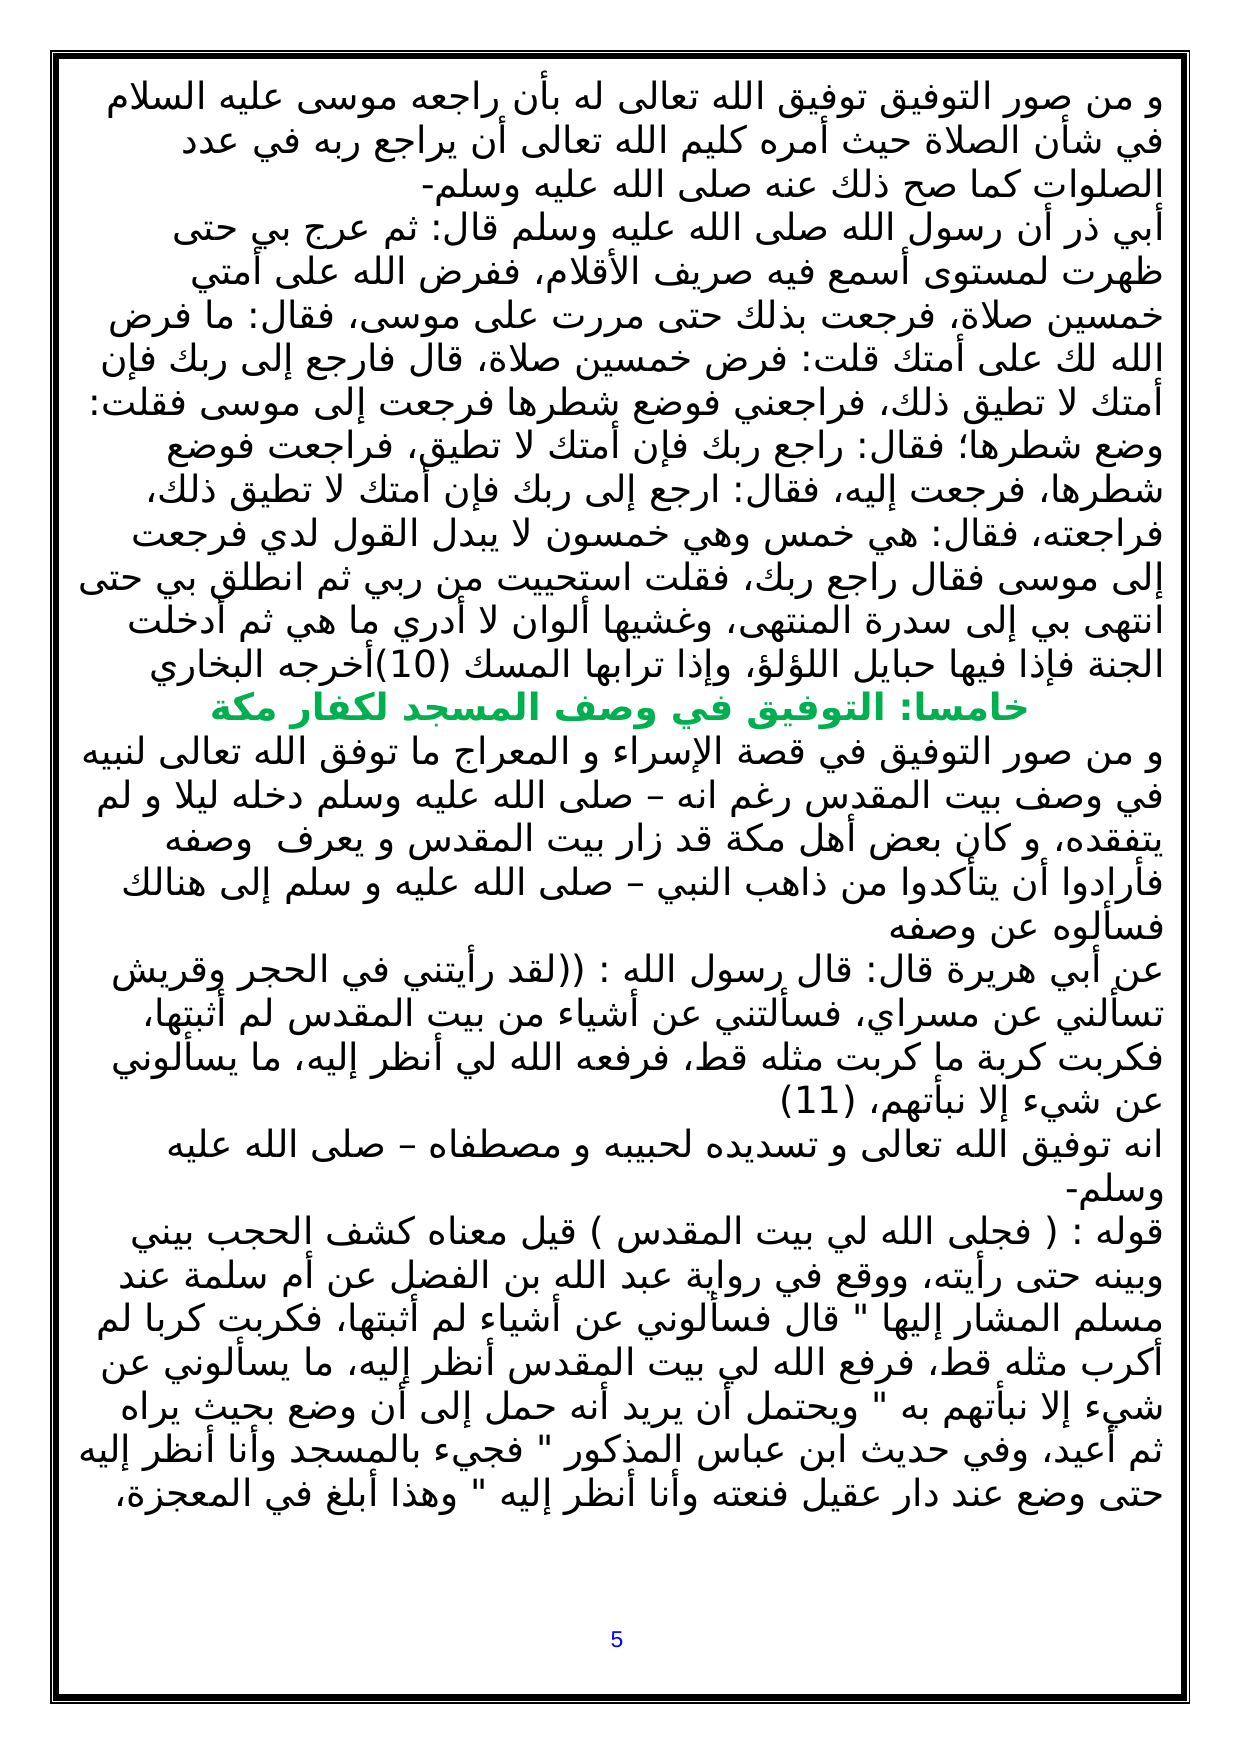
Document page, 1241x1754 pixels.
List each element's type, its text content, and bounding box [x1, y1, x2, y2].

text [75, 1210, 1165, 1515]
text انه توفيق الله تعالى و تسديده لحبيبه و مصطفاه – صلى الله عليه وسلم- [75, 1122, 1165, 1210]
text أبي ذر أن رسول الله صلى الله عليه وسلم قال: ثم عرج بي حتى ظهرت لمستوى أسمع فيه صريف الأقلام، ففرض الله على أمتي خمسين صلاة، فرجعت بذلك حتى مررت على موسى، فقال: ما فرض الله لك على أمتك قلت: فرض خمسين صلاة، قال فارجع إلى ربك فإن أمتك لا تطيق ذلك، فراجعني فوضع شطرها فرجعت إلى موسى فقلت: وضع شطرها؛ فقال: راجع ربك فإن أمتك لا تطيق، فراجعت فوضع شطرها، فرجعت إليه، فقال: ارجع إلى ربك فإن أمتك لا تطيق ذلك، فراجعته، فقال: هي خمس وهي خمسون لا يبدل القول لدي فرجعت إلى موسى فقال راجع ربك، فقلت استحييت من ربي ثم انطلق بي حتى انتهى بي إلى سدرة المنتهى، وغشيها ألوان لا أدري ما هي ثم أدخلت الجنة فإذا فيها حبايل اللؤلؤ، وإذا ترابها المسك (10)أخرجه البخاري [75, 206, 1165, 686]
text و من صور التوفيق توفيق الله تعالى له بأن راجعه موسى عليه السلام في شأن الصلاة حيث أمره كليم الله تعالى أن يراجع ربه في عدد الصلوات كما صح ذلك عنه صلى الله عليه وسلم- [75, 75, 1165, 206]
text خامسا: التوفيق في وصف المسجد لكفار مكة [75, 686, 1165, 730]
text و من صور التوفيق في قصة الإسراء و المعراج ما توفق الله تعالى لنبيه في وصف بيت المقدس رغم انه – صلى الله عليه وسلم دخله ليلا و لم يتفقده، و كان بعض أهل مكة قد زار بيت المقدس و يعرف وصفه فأرادوا أن يتأكدوا من ذاهب النبي – صلى الله عليه و سلم إلى هنالك فسألوه عن وصفه [75, 730, 1165, 948]
text عن أبي هريرة قال: قال رسول الله : ((لقد رأيتني في الحجر وقريش تسألني عن مسراي، فسألتني عن أشياء من بيت المقدس لم أثبتها، فكربت كربة ما كربت مثله قط، فرفعه الله لي أنظر إليه، ما يسألوني عن شيء إلا نبأتهم، (11) [75, 948, 1165, 1122]
